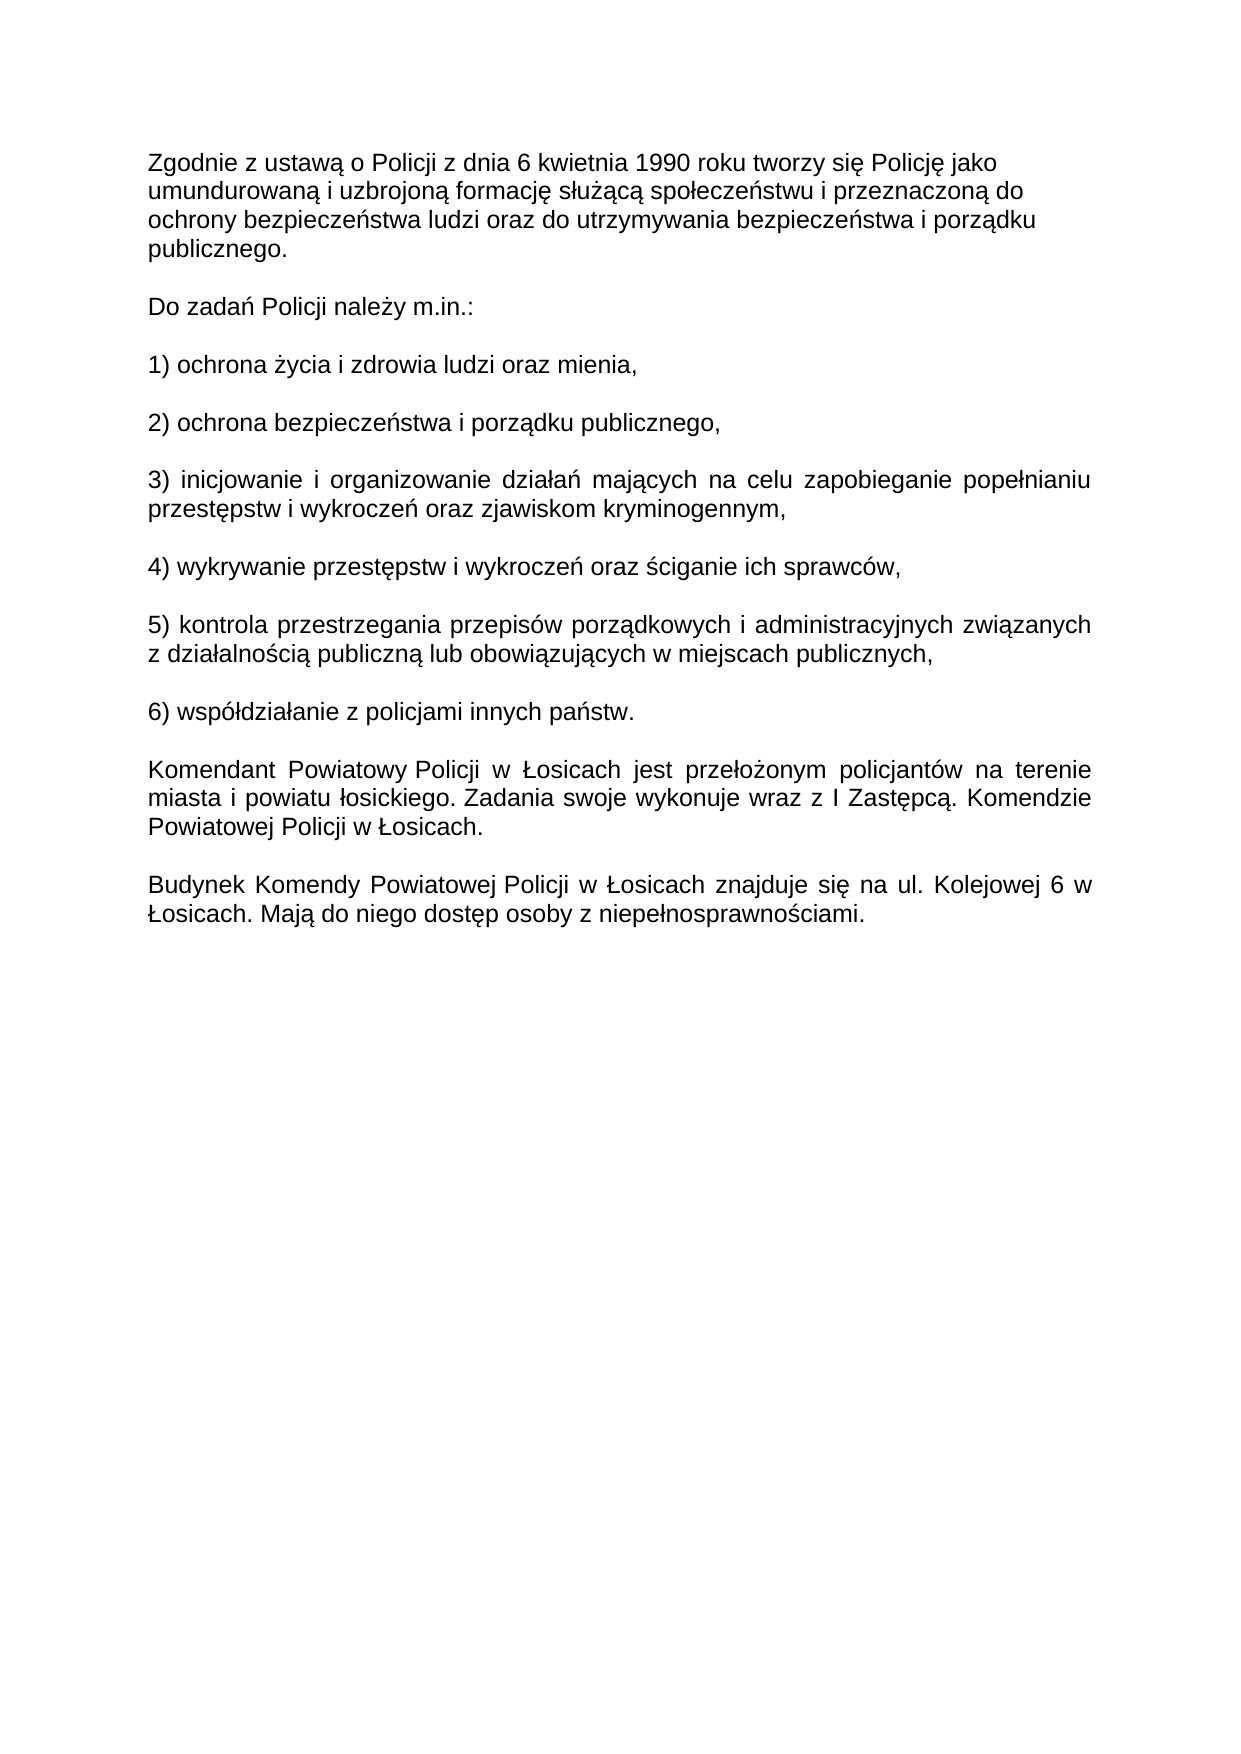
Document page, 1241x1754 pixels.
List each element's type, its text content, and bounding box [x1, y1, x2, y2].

text 1) ochrona życia i zdrowia ludzi oraz mienia, [148, 350, 1093, 378]
text 4) wykrywanie przestępstw i wykroczeń oraz ściganie ich sprawców, [148, 552, 1093, 581]
text Do zadań Policji należy m.in.: [148, 292, 1093, 321]
text 6) współdziałanie z policjami innych państw. [148, 697, 1093, 726]
text Komendant Powiatowy Policji w Łosicach jest przełożonym policjantów na terenie miasta i powiatu łosickiego. Zadania swoje wykonuje wraz z I Zastępcą. Komendzie Powiatowej Policji w Łosicach. [148, 755, 1093, 841]
text 2) ochrona bezpieczeństwa i porządku publicznego, [148, 408, 1093, 436]
text Budynek Komendy Powiatowej Policji w Łosicach znajduje się na ul. Kolejowej 6 w Łosicach. Mają do niego dostęp osoby z niepełnosprawnościami. [148, 870, 1093, 928]
text 3) inicjowanie i organizowanie działań mających na celu zapobieganie popełnianiu przestępstw i wykroczeń oraz zjawiskom kryminogennym, [148, 466, 1093, 523]
text 5) kontrola przestrzegania przepisów porządkowych i administracyjnych związanych z działalnością publiczną lub obowiązujących w miejscach publicznych, [148, 610, 1093, 668]
text Zgodnie z ustawą o Policji z dnia 6 kwietnia 1990 roku tworzy się Policję jako umundurowaną i uzbrojoną formację służącą społeczeństwu i przeznaczoną do ochrony bezpieczeństwa ludzi oraz do utrzymywania bezpieczeństwa i porządku publicznego. [148, 148, 1093, 263]
